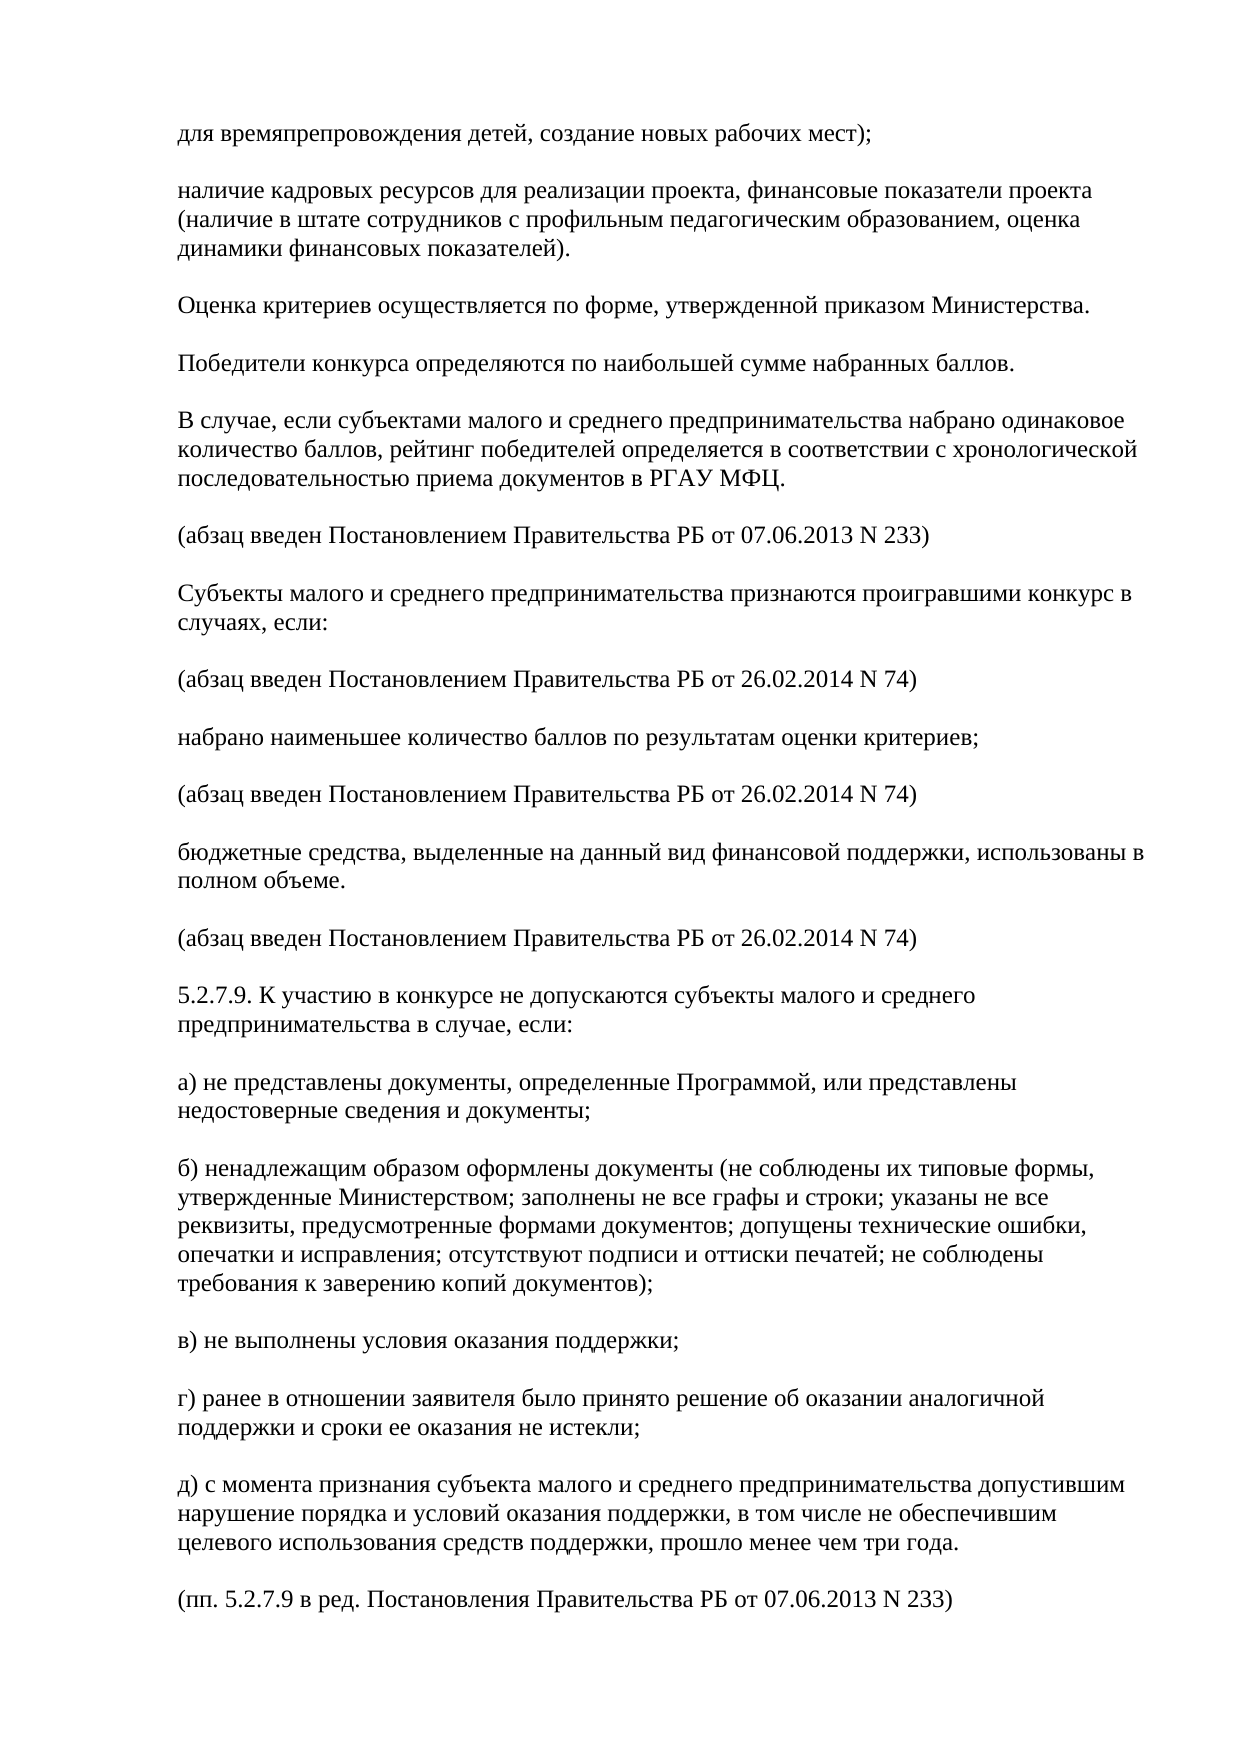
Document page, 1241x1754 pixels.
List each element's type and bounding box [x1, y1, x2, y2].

text [177, 118, 1152, 1613]
